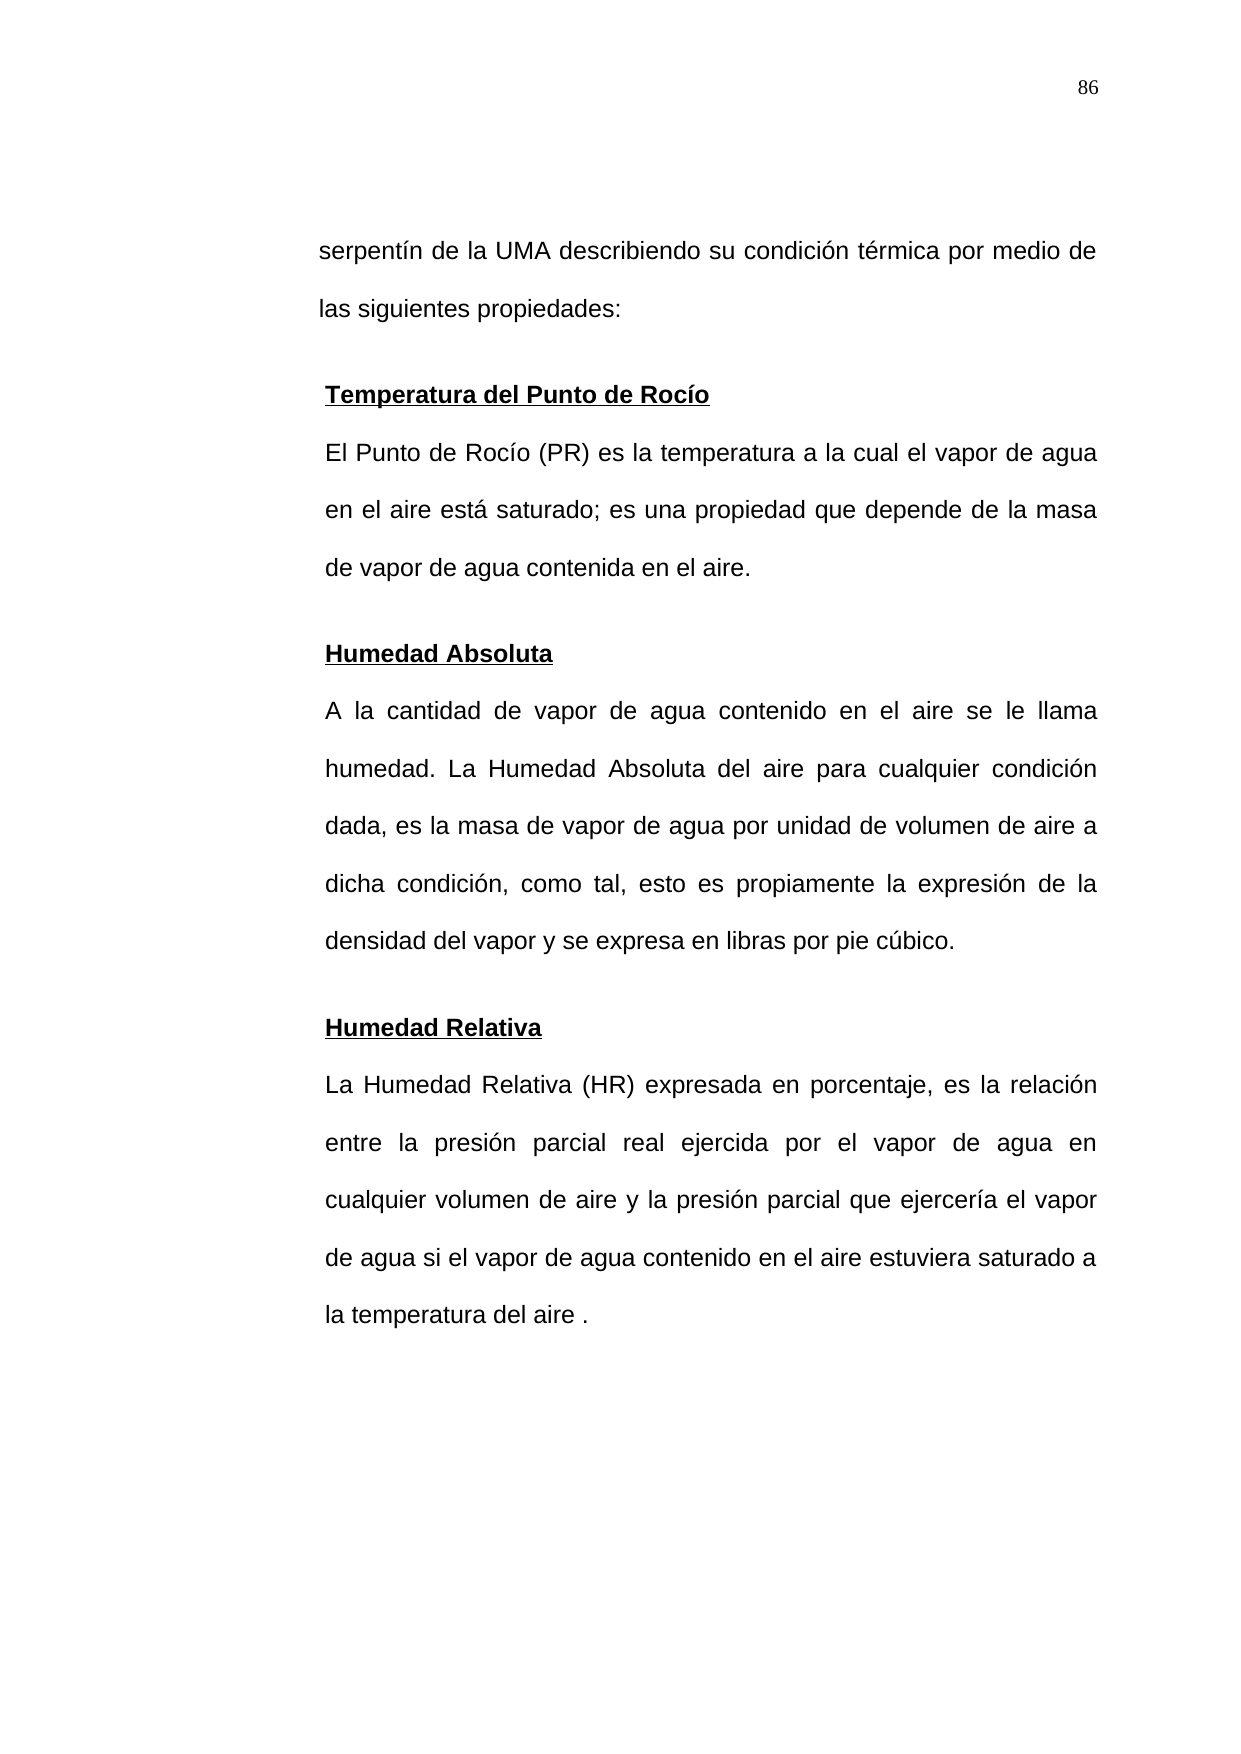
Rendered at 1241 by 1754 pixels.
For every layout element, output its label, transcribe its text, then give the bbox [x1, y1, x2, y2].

text El Punto de Rocío (PR) es la temperatura a la cual el vapor de agua en el aire está saturado; es una propiedad que depende de la masa de vapor de agua contenida en el aire. [325, 437, 1098, 581]
text A la cantidad de vapor de agua contenido en el aire se le llama humedad. del aire para cualquier condición dada, es la masa de vapor de agua por unidad de volumen de aire a dicha condición, como tal, esto es propiamente la expresión de la densidad del vapor y se expresa en libras por pie cúbico. [325, 696, 1098, 955]
text serpentín de describiendo su condición térmica por medio de las siguientes propiedades: [319, 236, 1098, 322]
text (HR) expresada en porcentaje, es la relación entre la presión parcial real ejercida por el vapor de agua en cualquier volumen de aire y la presión parcial que ejercería el vapor de agua si el vapor de agua contenido en el aire estuviera saturado a la temperatura del aire . [325, 1070, 1098, 1329]
text Humedad Absoluta [325, 639, 1098, 667]
text Temperatura del Punto de Rocío [325, 380, 1098, 409]
text Humedad Relativa [325, 1012, 1098, 1041]
